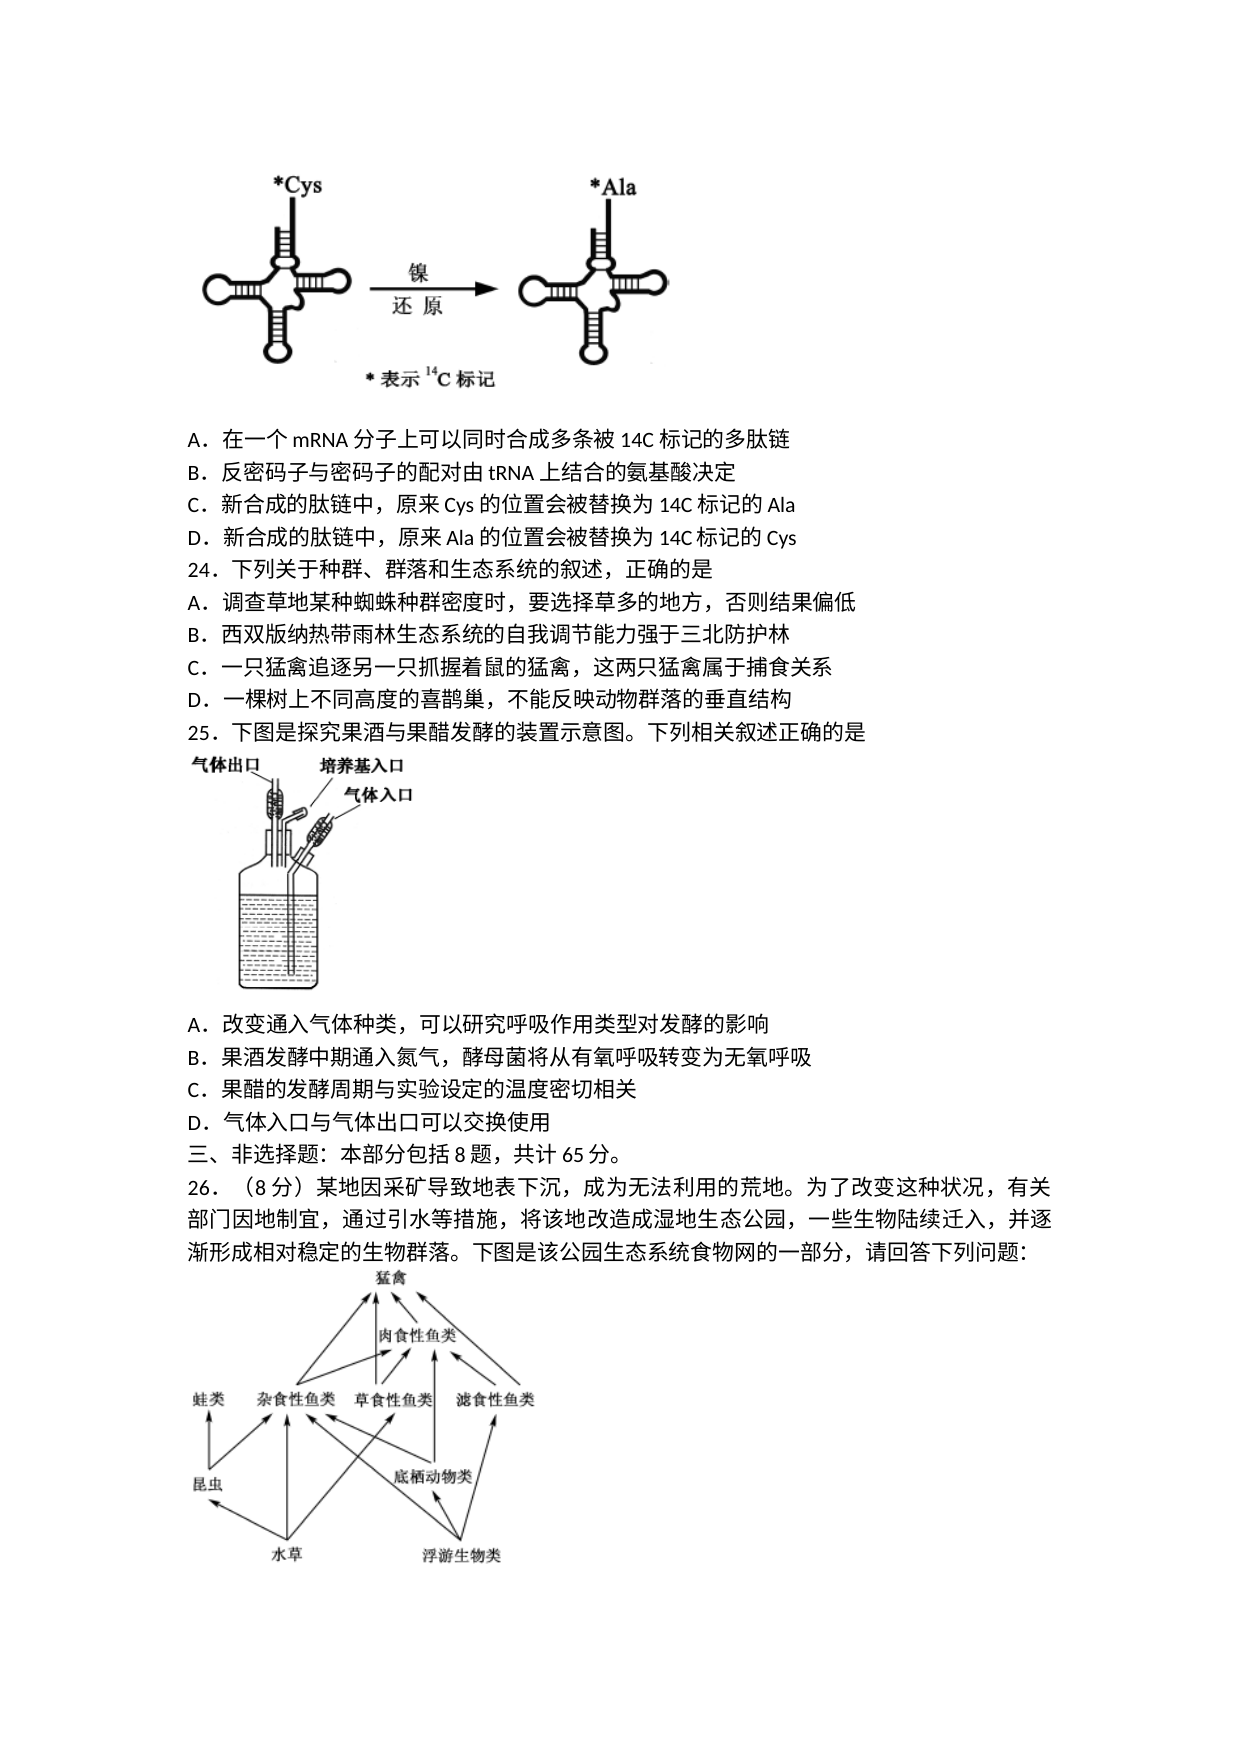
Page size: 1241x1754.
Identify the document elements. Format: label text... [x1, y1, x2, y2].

picture [187, 162, 681, 401]
text B．反密码子与密码子的配对由tRNA 上结合的氨基酸决定 [187, 454, 1053, 487]
text A．改变通入气体种类，可以研究呼吸作用类型对发酵的影响 [187, 1007, 1053, 1039]
text C．新合成的肽链中，原来Cys 的位置会被替换为14C 标记的Ala [187, 487, 1053, 519]
text 26．（8 分）某地因采矿导致地表下沉，成为无法利用的荒地。为了改变这种状况，有关部门因地制宜，通过引水等措施，将该地改造成湿地生态公园，一些生物陆续迁入，并逐渐形成相对稳定的生物群落。下图是该公园生态系统食物网的一部分，请回答下列问题： [187, 1169, 1053, 1267]
text B．西双版纳热带雨林生态系统的自我调节能力强于三北防护林 [187, 617, 1053, 649]
text D．气体入口与气体出口可以交换使用 [187, 1104, 1053, 1137]
text 25．下图是探究果酒与果醋发酵的装置示意图。下列相关叙述正确的是 [187, 714, 1053, 747]
text A．调查草地某种蜘蛛种群密度时，要选择草多的地方，否则结果偏低 [187, 584, 1053, 617]
text C．一只猛禽追逐另一只抓握着鼠的猛禽，这两只猛禽属于捕食关系 [187, 649, 1053, 682]
text 三、非选择题：本部分包括8题，共计65分。 [187, 1137, 1053, 1169]
text B．果酒发酵中期通入氮气，酵母菌将从有氧呼吸转变为无氧呼吸 [187, 1039, 1053, 1072]
text A．在一个mRNA 分子上可以同时合成多条被14C 标记的多肽链 [187, 422, 1053, 454]
text 24．下列关于种群、群落和生态系统的叙述，正确的是 [187, 552, 1053, 584]
text D．一棵树上不同高度的喜鹊巢，不能反映动物群落的垂直结构 [187, 682, 1053, 714]
picture [187, 747, 424, 1000]
text C．果醋的发酵周期与实验设定的温度密切相关 [187, 1072, 1053, 1104]
picture [187, 1267, 544, 1569]
text D．新合成的肽链中，原来Ala 的位置会被替换为14C标记的Cys [187, 519, 1053, 552]
